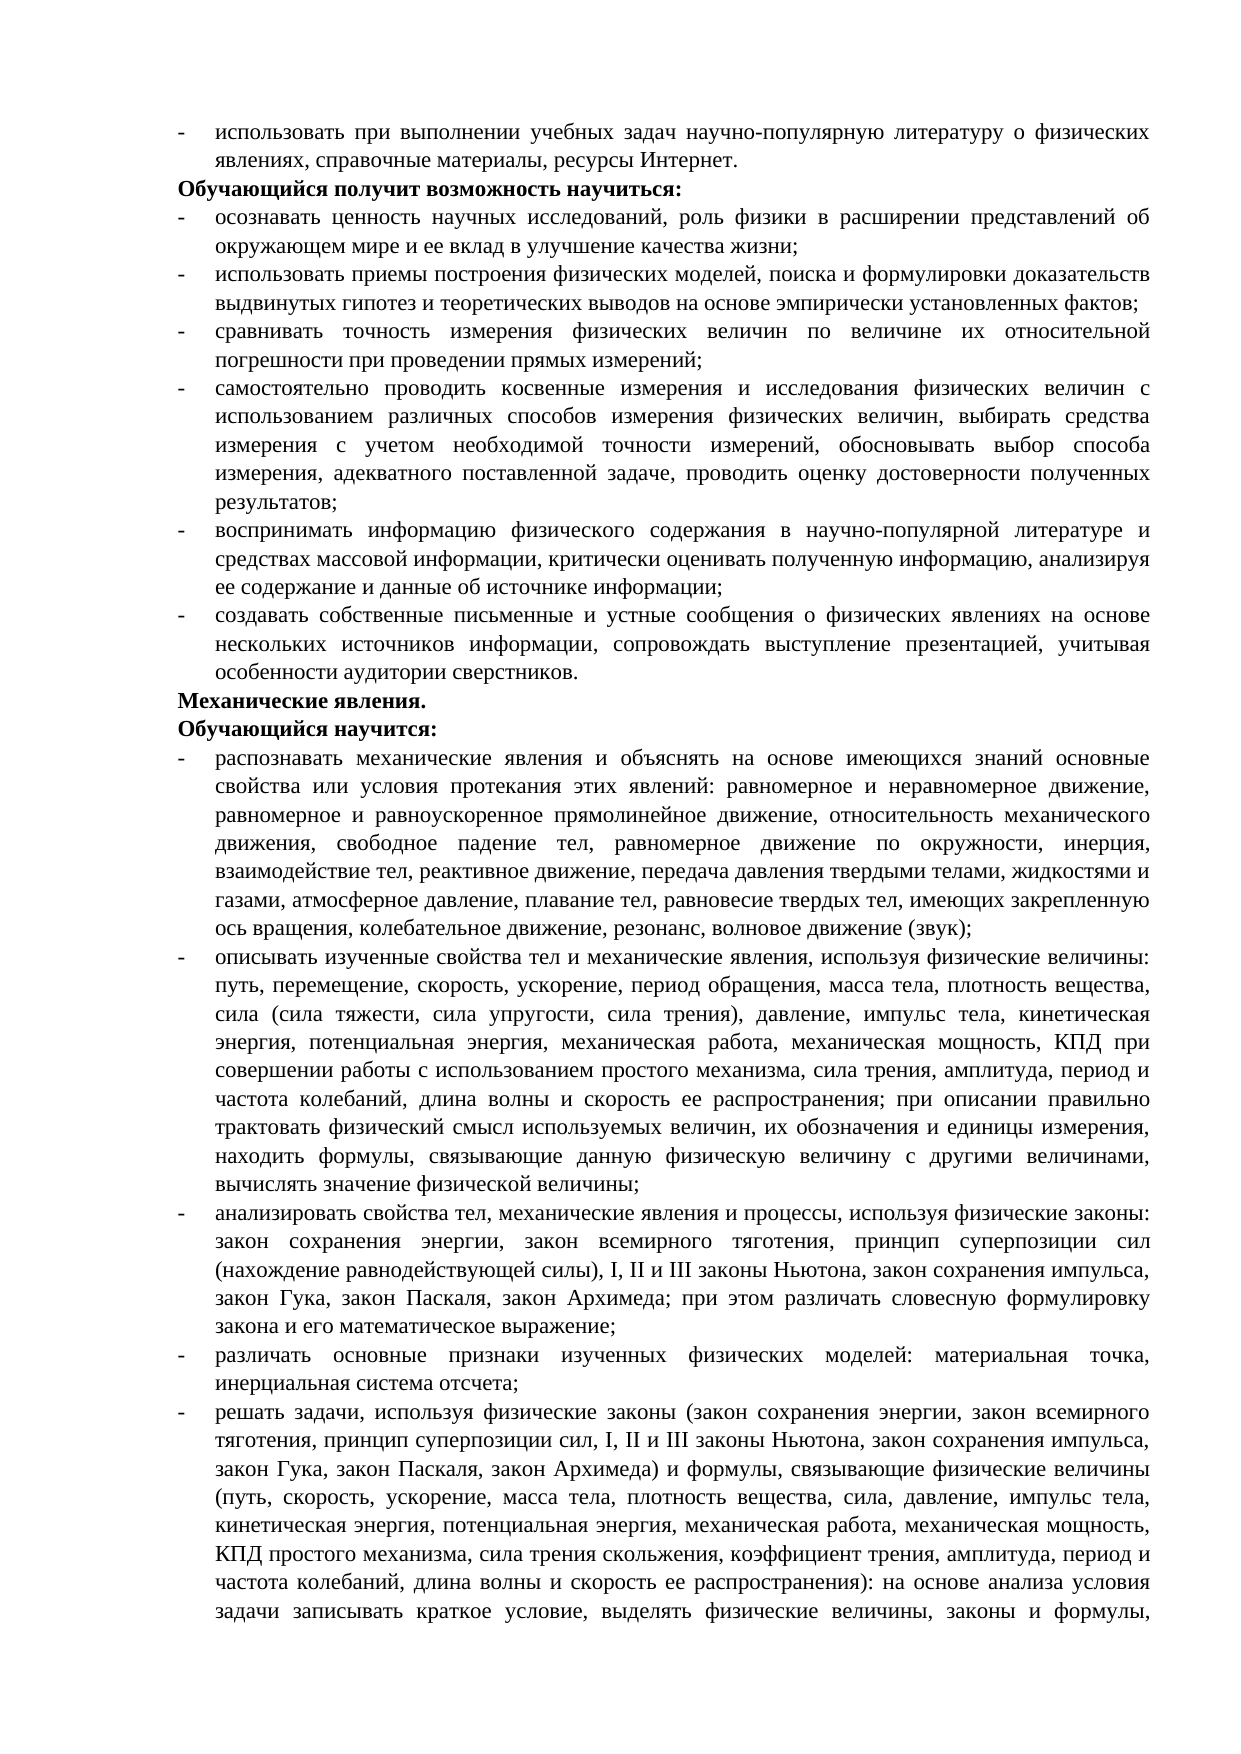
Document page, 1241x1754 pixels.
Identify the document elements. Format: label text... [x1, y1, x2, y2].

list воспринимать информацию физического содержания в научно-популярной литературе и средствах массовой информации, критически оценивать полученную информацию, анализируя ее содержание и данные об источнике информации; [177, 516, 1152, 599]
list использовать при выполнении учебных задач научно-популярную литературу о физических явлениях, справочные материалы, ресурсы Интернет. [177, 118, 1152, 173]
list распознавать механические явления и объяснять на основе имеющихся знаний основные свойства или условия протекания этих явлений: равномерное и неравномерное движение, равномерное и равноускоренное прямолинейное движение, относительность механического движения, свободное падение тел, равномерное движение по окружности, инерция, взаимодействие тел, реактивное движение, передача давления твердыми телами, жидкостями и газами, атмосферное давление, плавание тел, равновесие твердых тел, имеющих закрепленную ось вращения, колебательное движение, резонанс, волновое движение (звук); [177, 744, 1152, 941]
text Обучающийся научится: [177, 715, 1152, 742]
list создавать собственные письменные и устные сообщения о физических явлениях на основе нескольких источников информации, сопровождать выступление презентацией, учитывая особенности аудитории сверстников. [177, 602, 1152, 685]
list использовать приемы построения физических моделей, поиска и формулировки доказательств выдвинутых гипотез и теоретических выводов на основе эмпирически установленных фактов; [177, 260, 1152, 315]
list описывать изученные свойства тел и механические явления, используя физические величины: путь, перемещение, скорость, ускорение, период обращения, масса тела, плотность вещества, сила (сила тяжести, сила упругости, сила трения), давление, импульс тела, кинетическая энергия, потенциальная энергия, механическая работа, механическая мощность, КПД при совершении работы с использованием простого механизма, сила трения, амплитуда, период и частота колебаний, длина волны и скорость ее распространения; при описании правильно трактовать физический смысл используемых величин, их обозначения и единицы измерения, находить формулы, связывающие данную физическую величину с другими величинами, вычислять значение физической величины; [177, 943, 1152, 1197]
text Механические явления. [177, 687, 1152, 713]
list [177, 1398, 1152, 1623]
list сравнивать точность измерения физических величин по величине их относительной погрешности при проведении прямых измерений; [177, 317, 1152, 372]
text Обучающийся получит возможность научиться: [177, 175, 1152, 201]
list различать основные признаки изученных физических моделей: материальная точка, инерциальная система отсчета; [177, 1341, 1152, 1396]
list анализировать свойства тел, механические явления и процессы, используя физические законы: закон сохранения энергии, закон всемирного тяготения, принцип суперпозиции сил (нахождение равнодействующей силы), I, II и III законы Ньютона, закон сохранения импульса, закон Гука, закон Паскаля, закон Архимеда; при этом различать словесную формулировку закона и его математическое выражение; [177, 1199, 1152, 1339]
list осознавать ценность научных исследований, роль физики в расширении представлений об окружающем мире и ее вклад в улучшение качества жизни; [177, 203, 1152, 258]
list самостоятельно проводить косвенные измерения и исследования физических величин с использованием различных способов измерения физических величин, выбирать средства измерения с учетом необходимой точности измерений, обосновывать выбор способа измерения, адекватного поставленной задаче, проводить оценку достоверности полученных результатов; [177, 374, 1152, 514]
